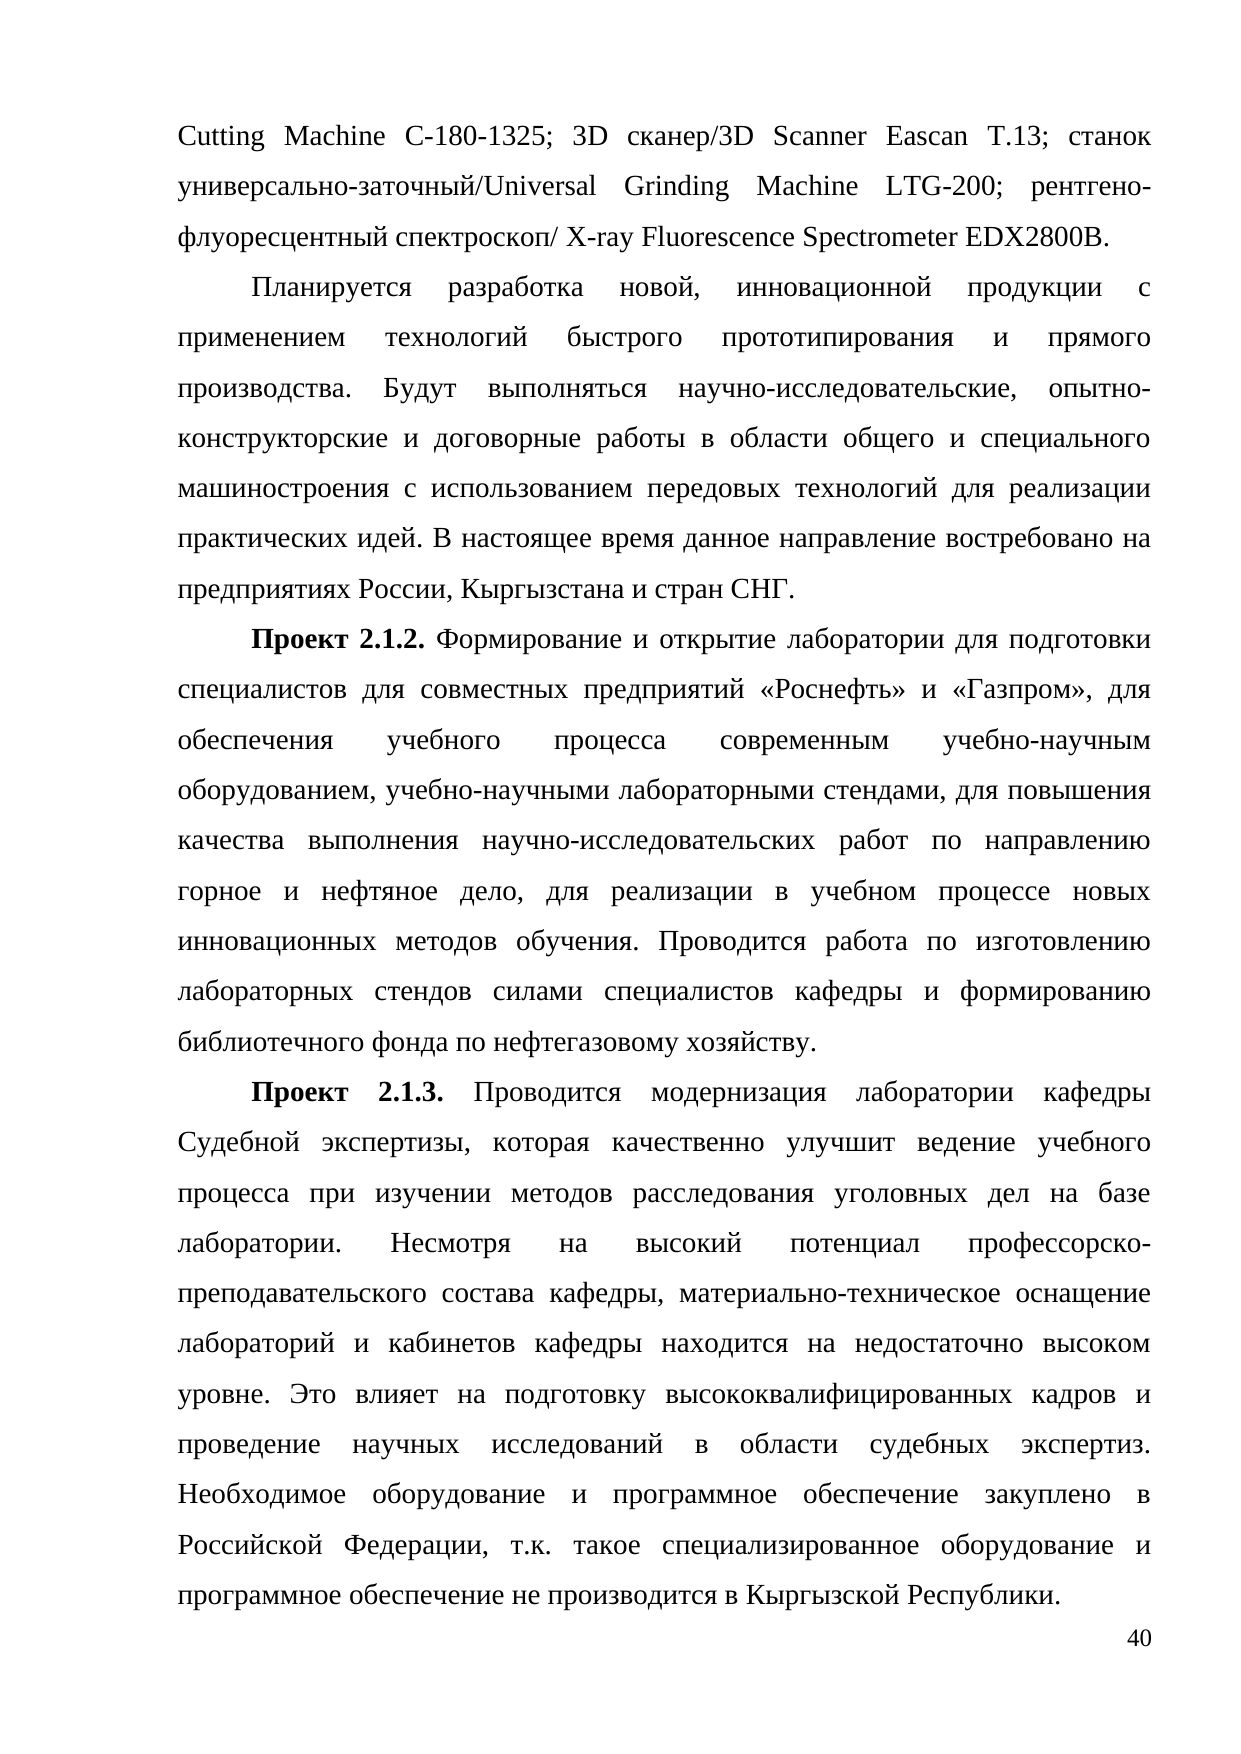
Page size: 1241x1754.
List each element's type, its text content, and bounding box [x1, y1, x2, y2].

text Проект 2.1.3. Проводится модернизация лаборатории кафедры Судебной экспертизы, которая качественно улучшит ведение учебного процесса при изучении методов расследования уголовных дел на базе лаборатории. Несмотря на высокий потенциал профессорско-преподавательского состава кафедры, материально-техническое оснащение лабораторий и кабинетов кафедры находится на недостаточно высоком уровне. Это влияет на подготовку высококвалифицированных кадров и проведение научных исследований в области судебных экспертиз. Необходимое оборудование и программное обеспечение закуплено в Российской Федерации, т.к. такое специализированное оборудование и программное обеспечение не производится в Кыргызской Республики. [177, 1074, 1152, 1611]
text Проект 2.1.2. Формирование и открытие лаборатории для подготовки специалистов для совместных предприятий «Роснефть» и «Газпром», для обеспечения учебного процесса современным учебно-научным оборудованием, учебно-научными лабораторными стендами, для повышения качества выполнения научно-исследовательских работ по направлению горное и нефтяное дело, для реализации в учебном процессе новых инновационных методов обучения. Проводится работа по изготовлению лабораторных стендов силами специалистов кафедры и формированию библиотечного фонда по нефтегазовому хозяйству. [177, 621, 1152, 1057]
text Планируется разработка новой, инновационной продукции с применением технологий быстрого прототипирования и прямого производства. Будут выполняться научно-исследовательские, опытно-конструкторские и договорные работы в области общего и специального машиностроения с использованием передовых технологий для реализации практических идей. В настоящее время данное направление востребовано на предприятиях России, Кыргызстана и стран СНГ. [177, 269, 1152, 604]
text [177, 118, 1152, 252]
